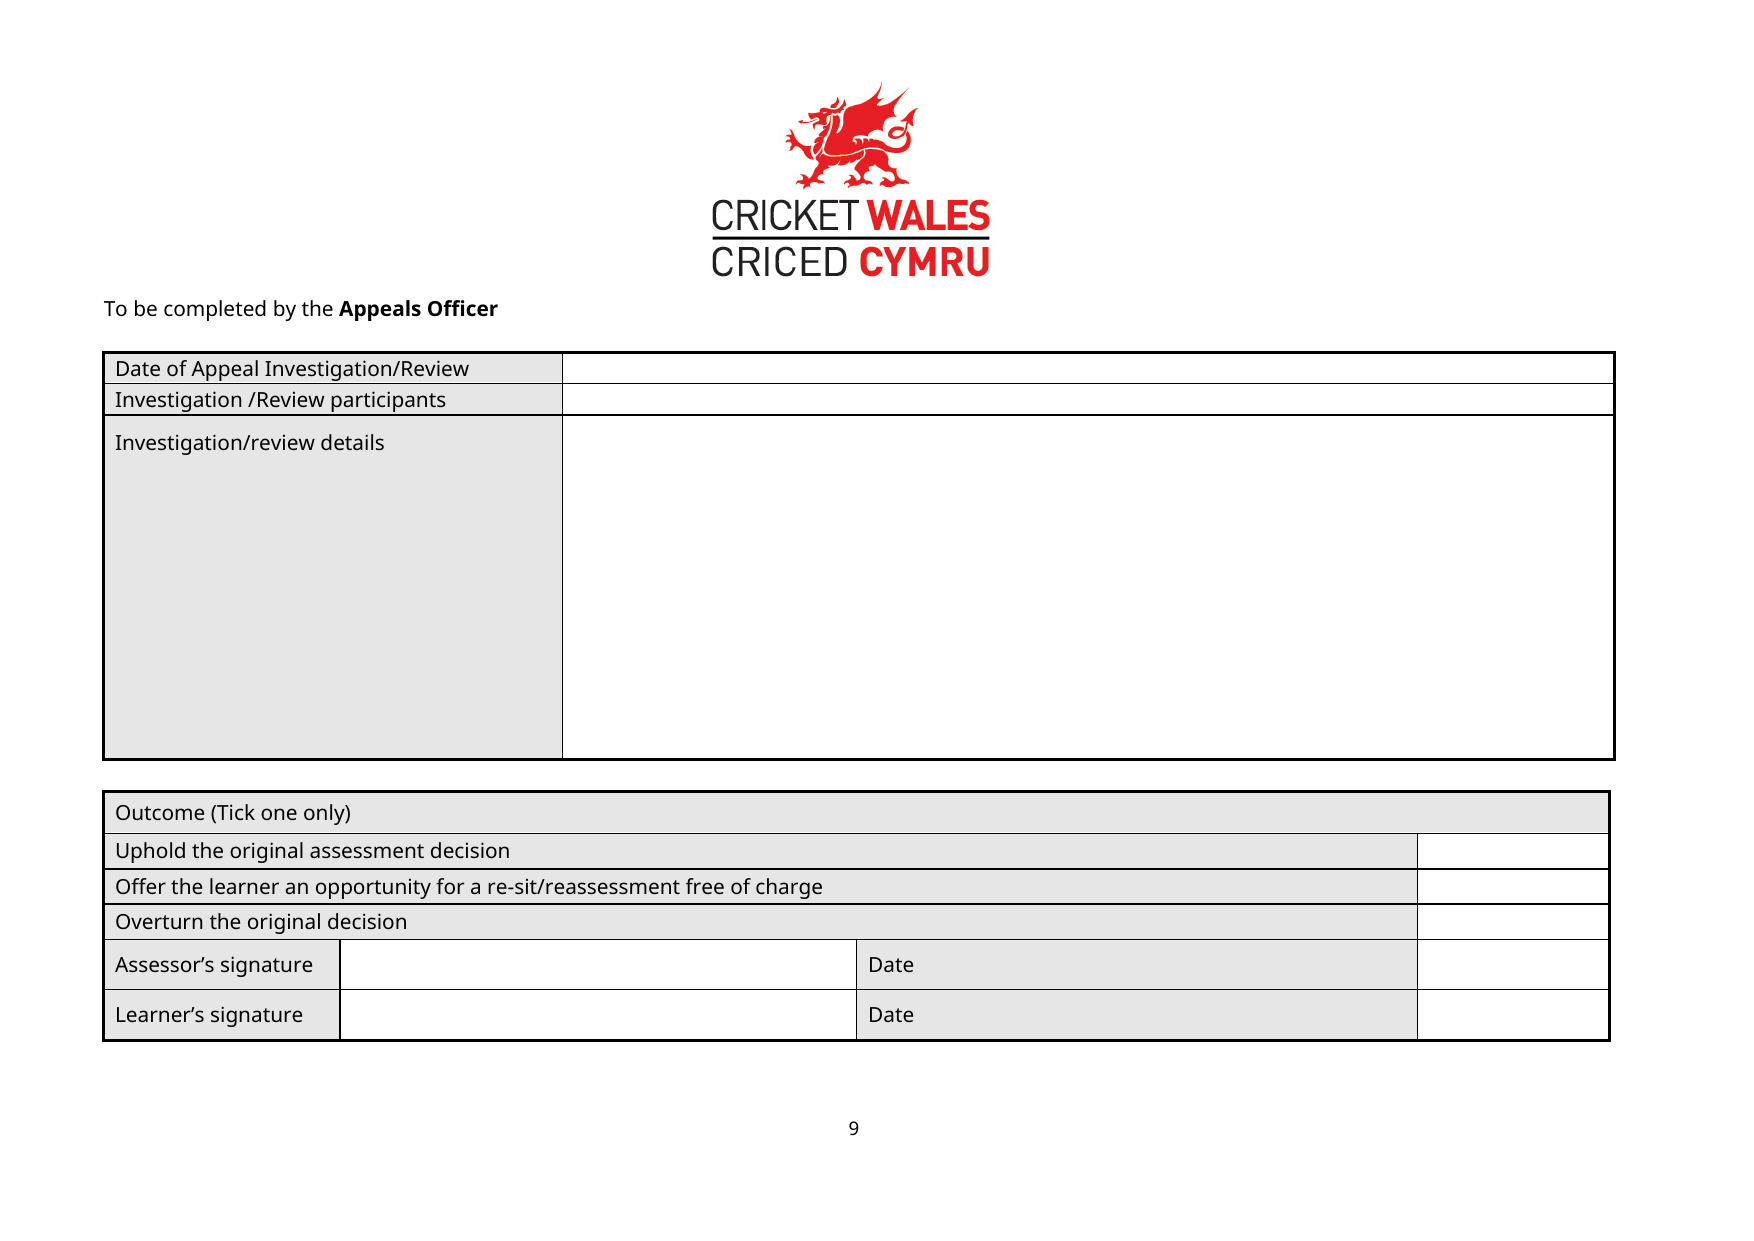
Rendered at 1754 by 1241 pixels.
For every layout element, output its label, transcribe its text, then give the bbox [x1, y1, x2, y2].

table_cell [563, 416, 1613, 758]
table_header Outcome (Tick one only) [105, 793, 1608, 832]
table_cell Date [857, 940, 1417, 989]
table_cell Assessor’s signature [105, 940, 339, 989]
table_header Date of Appeal Investigation/Review [105, 354, 562, 382]
table_cell Investigation/review details [105, 416, 562, 758]
table_cell [1418, 905, 1608, 939]
text To be completed by the Appeals Officer [103, 294, 1604, 322]
table_cell [341, 990, 856, 1039]
table_cell [341, 940, 856, 989]
table_cell Overturn the original decision [105, 905, 1417, 939]
table_cell Date [857, 990, 1417, 1039]
table_cell Offer the learner an opportunity for a re-sit/reassessment free of charge [105, 870, 1417, 903]
table_header [563, 354, 1613, 382]
table_cell [563, 384, 1613, 414]
table_cell Learner’s signature [105, 990, 339, 1039]
table_cell Uphold the original assessment decision [105, 834, 1417, 868]
table_cell [1418, 940, 1608, 989]
table_cell [1418, 870, 1608, 903]
table_cell [1418, 990, 1608, 1039]
picture [701, 73, 1007, 294]
table_cell [1418, 834, 1608, 868]
table_cell Investigation /Review participants [105, 384, 562, 414]
